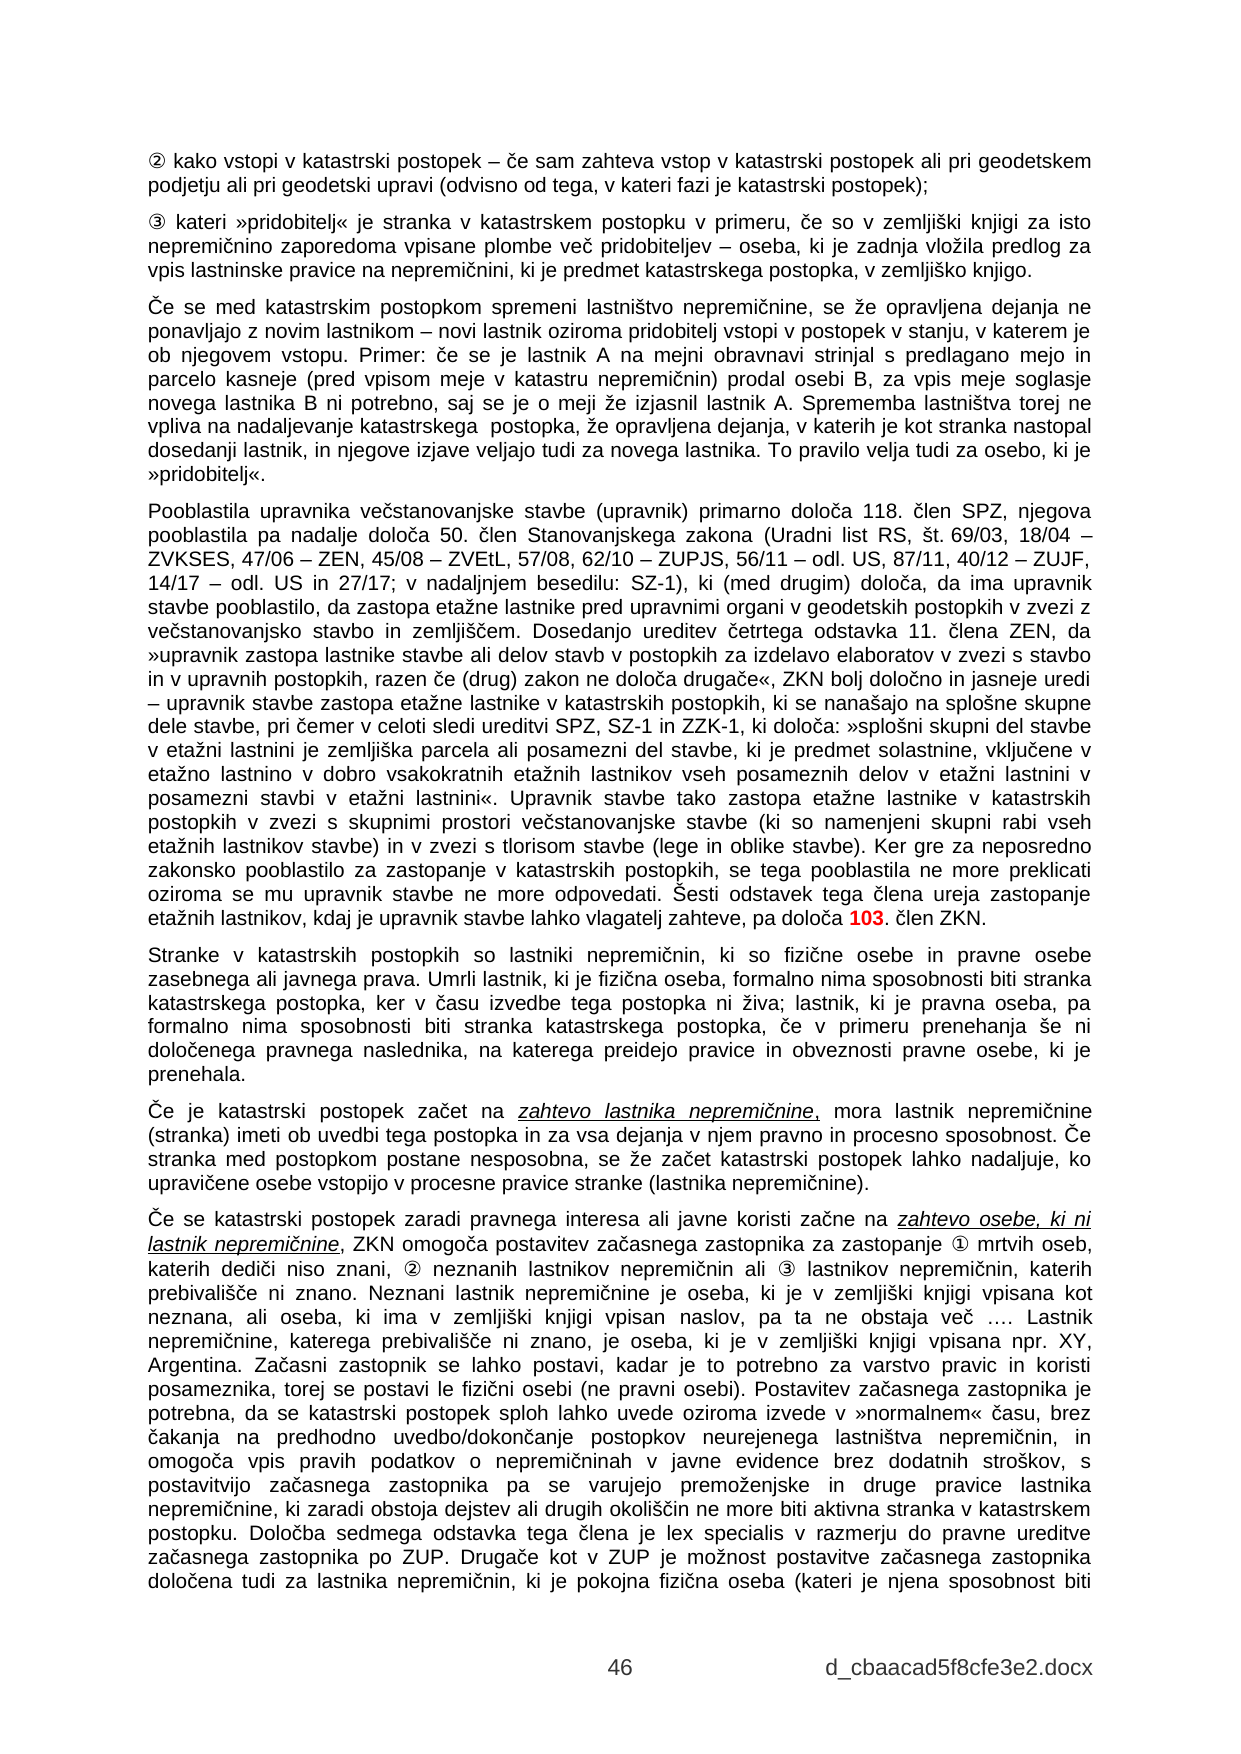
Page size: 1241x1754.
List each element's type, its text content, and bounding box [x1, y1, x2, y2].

text Pooblastila upravnika večstanovanjske stavbe (upravnik) primarno določa 118. člen SPZ, njegova pooblastila pa nadalje določa 50. člen Stanovanjskega zakona (Uradni list RS, št. 69/03, 18/04 – ZVKSES, 47/06 – ZEN, 45/08 – ZVEtL, 57/08, 62/10 – ZUPJS, 56/11 – odl. US, 87/11, 40/12 – ZUJF, 14/17 – odl. US in 27/17; v nadaljnjem besedilu: SZ-1), ki (med drugim) določa, da ima upravnik stavbe pooblastilo, da zastopa etažne lastnike pred upravnimi organi v geodetskih postopkih v zvezi z večstanovanjsko stavbo in zemljiščem. Dosedanjo ureditev četrtega odstavka 11. člena ZEN, da »upravnik zastopa lastnike stavbe ali delov stavb v postopkih za izdelavo elaboratov v zvezi s stavbo in v upravnih postopkih, razen če (drug) zakon ne določa drugače«, ZKN bolj določno in jasneje uredi – upravnik stavbe zastopa etažne lastnike v katastrskih postopkih, ki se nanašajo na splošne skupne dele stavbe, pri čemer v celoti sledi ureditvi SPZ, SZ-1 in ZZK-1, ki določa: »splošni skupni del stavbe v etažni lastnini je zemljiška parcela ali posamezni del stavbe, ki je predmet solastnine, vključene v etažno lastnino v dobro vsakokratnih etažnih lastnikov vseh posameznih delov v etažni lastnini v posamezni stavbi v etažni lastnini«. Upravnik stavbe tako zastopa etažne lastnike v katastrskih postopkih v zvezi s skupnimi prostori večstanovanjske stavbe (ki so namenjeni skupni rabi vseh etažnih lastnikov stavbe) in v zvezi s tlorisom stavbe (lege in oblike stavbe). Ker gre za neposredno zakonsko pooblastilo za zastopanje v katastrskih postopkih, se tega pooblastila ne more preklicati oziroma se mu upravnik stavbe ne more odpovedati. Šesti odstavek tega člena ureja zastopanje etažnih lastnikov, kdaj je upravnik stavbe lahko vlagatelj zahteve, pa določa 103. člen ZKN. [148, 499, 1093, 930]
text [148, 1207, 1093, 1592]
text Če je katastrski postopek začet na zahtevo lastnika nepremičnine, mora lastnik nepremičnine (stranka) imeti ob uvedbi tega postopka in za vsa dejanja v njem pravno in procesno sposobnost. Če stranka med postopkom postane nesposobna, se že začet katastrski postopek lahko nadaljuje, ko upravičene osebe vstopijo v procesne pravice stranke (lastnika nepremičnine). [148, 1099, 1093, 1194]
text ② kako vstopi v katastrski postopek – če sam zahteva vstop v katastrski postopek ali pri geodetskem podjetju ali pri geodetski upravi (odvisno od tega, v kateri fazi je katastrski postopek); [148, 148, 1093, 197]
text Če se med katastrskim postopkom spremeni lastništvo nepremičnine, se že opravljena dejanja ne ponavljajo z novim lastnikom – novi lastnik oziroma pridobitelj vstopi v postopek v stanju, v katerem je ob njegovem vstopu. Primer: če se je lastnik A na mejni obravnavi strinjal s predlagano mejo in parcelo kasneje (pred vpisom meje v katastru nepremičnin) prodal osebi B, za vpis meje soglasje novega lastnika B ni potrebno, saj se je o meji že izjasnil lastnik A. Sprememba lastništva torej ne vpliva na nadaljevanje katastrskega postopka, že opravljena dejanja, v katerih je kot stranka nastopal dosedanji lastnik, in njegove izjave veljajo tudi za novega lastnika. To pravilo velja tudi za osebo, ki je »pridobitelj«. [148, 294, 1093, 486]
text Stranke v katastrskih postopkih so lastniki nepremičnin, ki so fizične osebe in pravne osebe zasebnega ali javnega prava. Umrli lastnik, ki je fizična oseba, formalno nima sposobnosti biti stranka katastrskega postopka, ker v času izvedbe tega postopka ni živa; lastnik, ki je pravna oseba, pa formalno nima sposobnosti biti stranka katastrskega postopka, če v primeru prenehanja še ni določenega pravnega naslednika, na katerega preidejo pravice in obveznosti pravne osebe, ki je prenehala. [148, 942, 1093, 1086]
text ③ kateri »pridobitelj« je stranka v katastrskem postopku v primeru, če so v zemljiški knjigi za isto nepremičnino zaporedoma vpisane plombe več pridobiteljev – oseba, ki je zadnja vložila predlog za vpis lastninske pravice na nepremičnini, ki je predmet katastrskega postopka, v zemljiško knjigo. [148, 209, 1093, 282]
